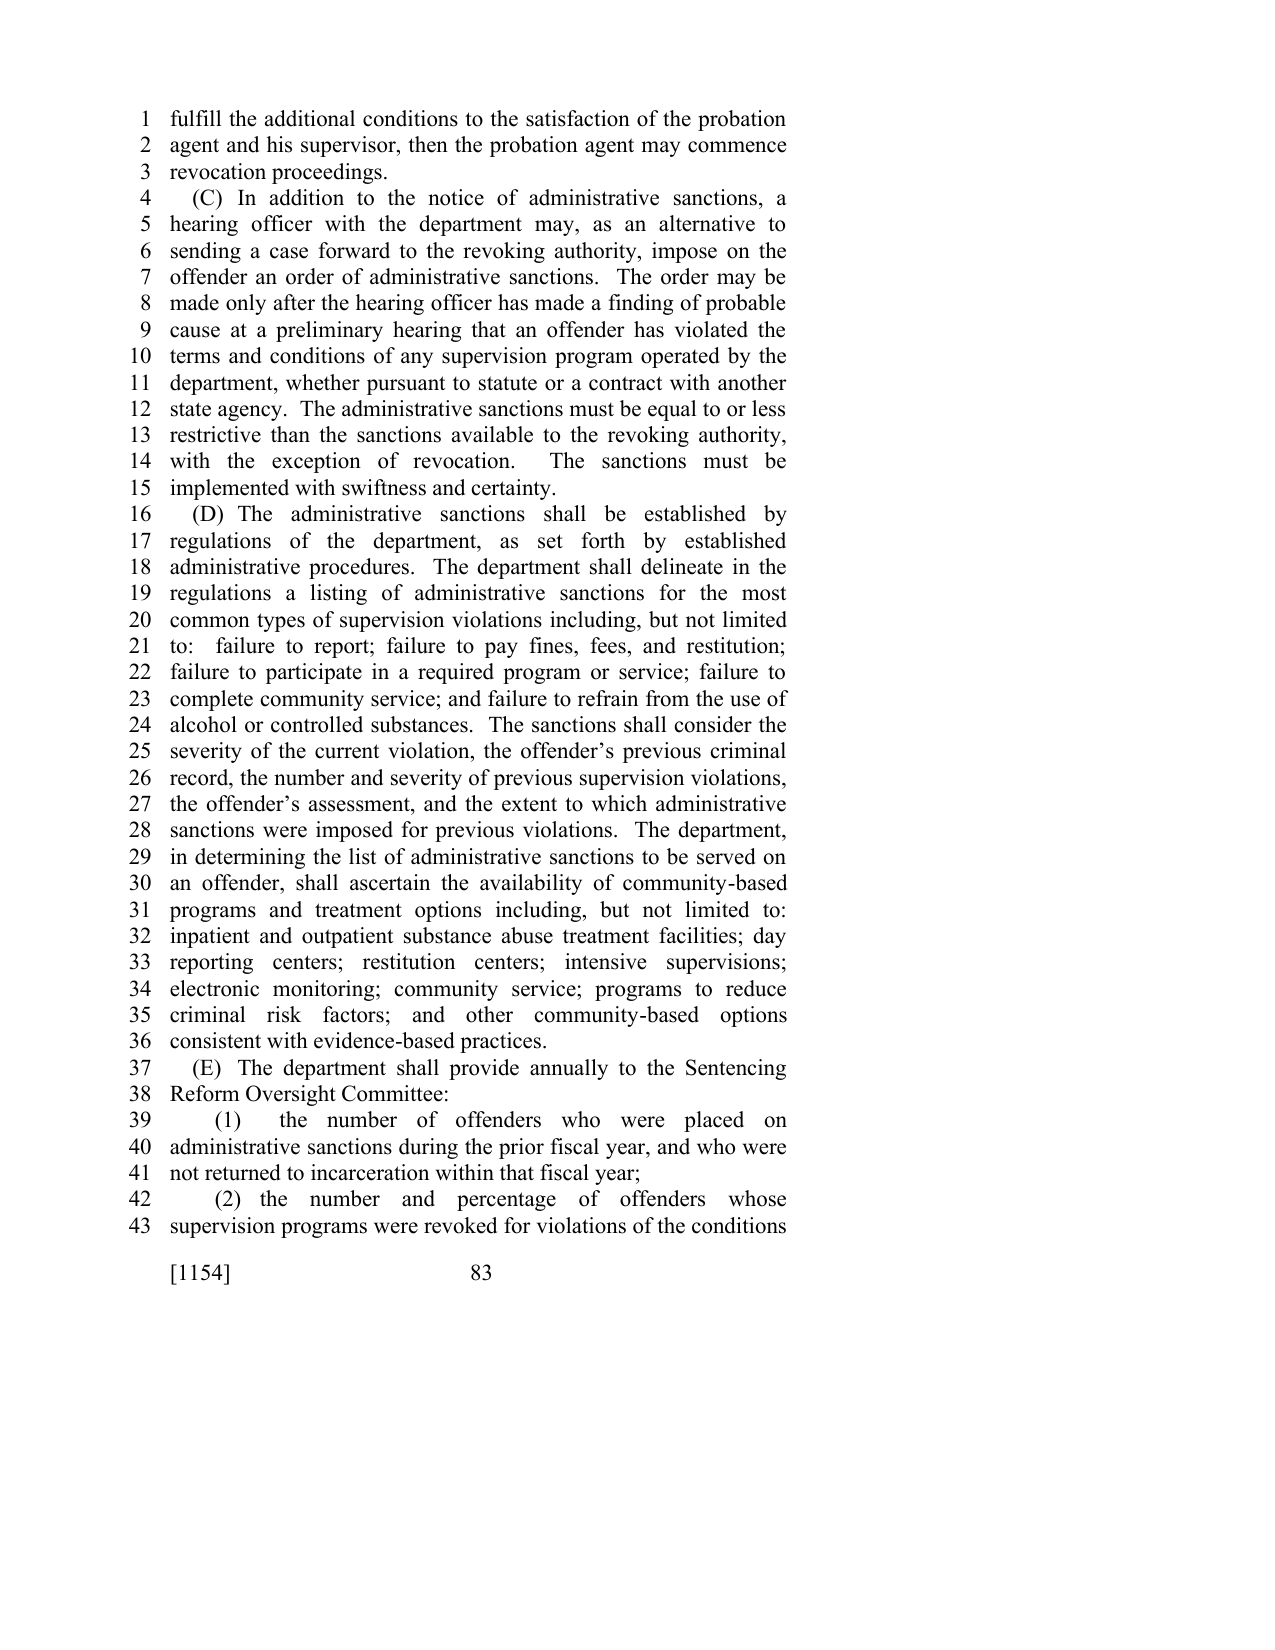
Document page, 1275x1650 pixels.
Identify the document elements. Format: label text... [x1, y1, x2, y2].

text (C) In addition to the notice of administrative sanctions, a hearing officer with the department may, as an alternative to sending a case forward to the revoking authority, impose on the offender an order of administrative sanctions. The order may be made only after the hearing officer has made a finding of probable cause at a preliminary hearing that an offender has violated the terms and conditions of any supervision program operated by the department, whether pursuant to statute or a contract with another state agency. The administrative sanctions must be equal to or less restrictive than the sanctions available to the revoking authority, with the exception of revocation. The sanctions must be implemented with swiftness and certainty. [169, 184, 787, 500]
text (1) the number of offenders who were placed on administrative sanctions during the prior fiscal year, and who were not returned to incarceration within that fiscal year; [169, 1106, 787, 1186]
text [169, 1186, 787, 1238]
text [169, 105, 787, 184]
text (D) The administrative sanctions shall be established by regulations of the department, as set forth by established administrative procedures. The department shall delineate in the regulations a listing of administrative sanctions for the most common types of supervision violations including, but not limited to: failure to report; failure to pay fines, fees, and restitution; failure to participate in a required program or service; failure to complete community service; and failure to refrain from the use of alcohol or controlled substances. The sanctions shall consider the severity of the current violation, the offender’s previous criminal record, the number and severity of previous supervision violations, the offender’s assessment, and the extent to which administrative sanctions were imposed for previous violations. The department, in determining the list of administrative sanctions to be served on an offender, shall ascertain the availability of community-based programs and treatment options including, but not limited to: inpatient and outpatient substance abuse treatment facilities; day reporting centers; restitution centers; intensive supervisions; electronic monitoring; community service; programs to reduce criminal risk factors; and other community-based options consistent with evidence-based practices. [169, 500, 787, 1054]
text (E) The department shall provide annually to the Sentencing Reform Oversight Committee: [169, 1054, 787, 1106]
